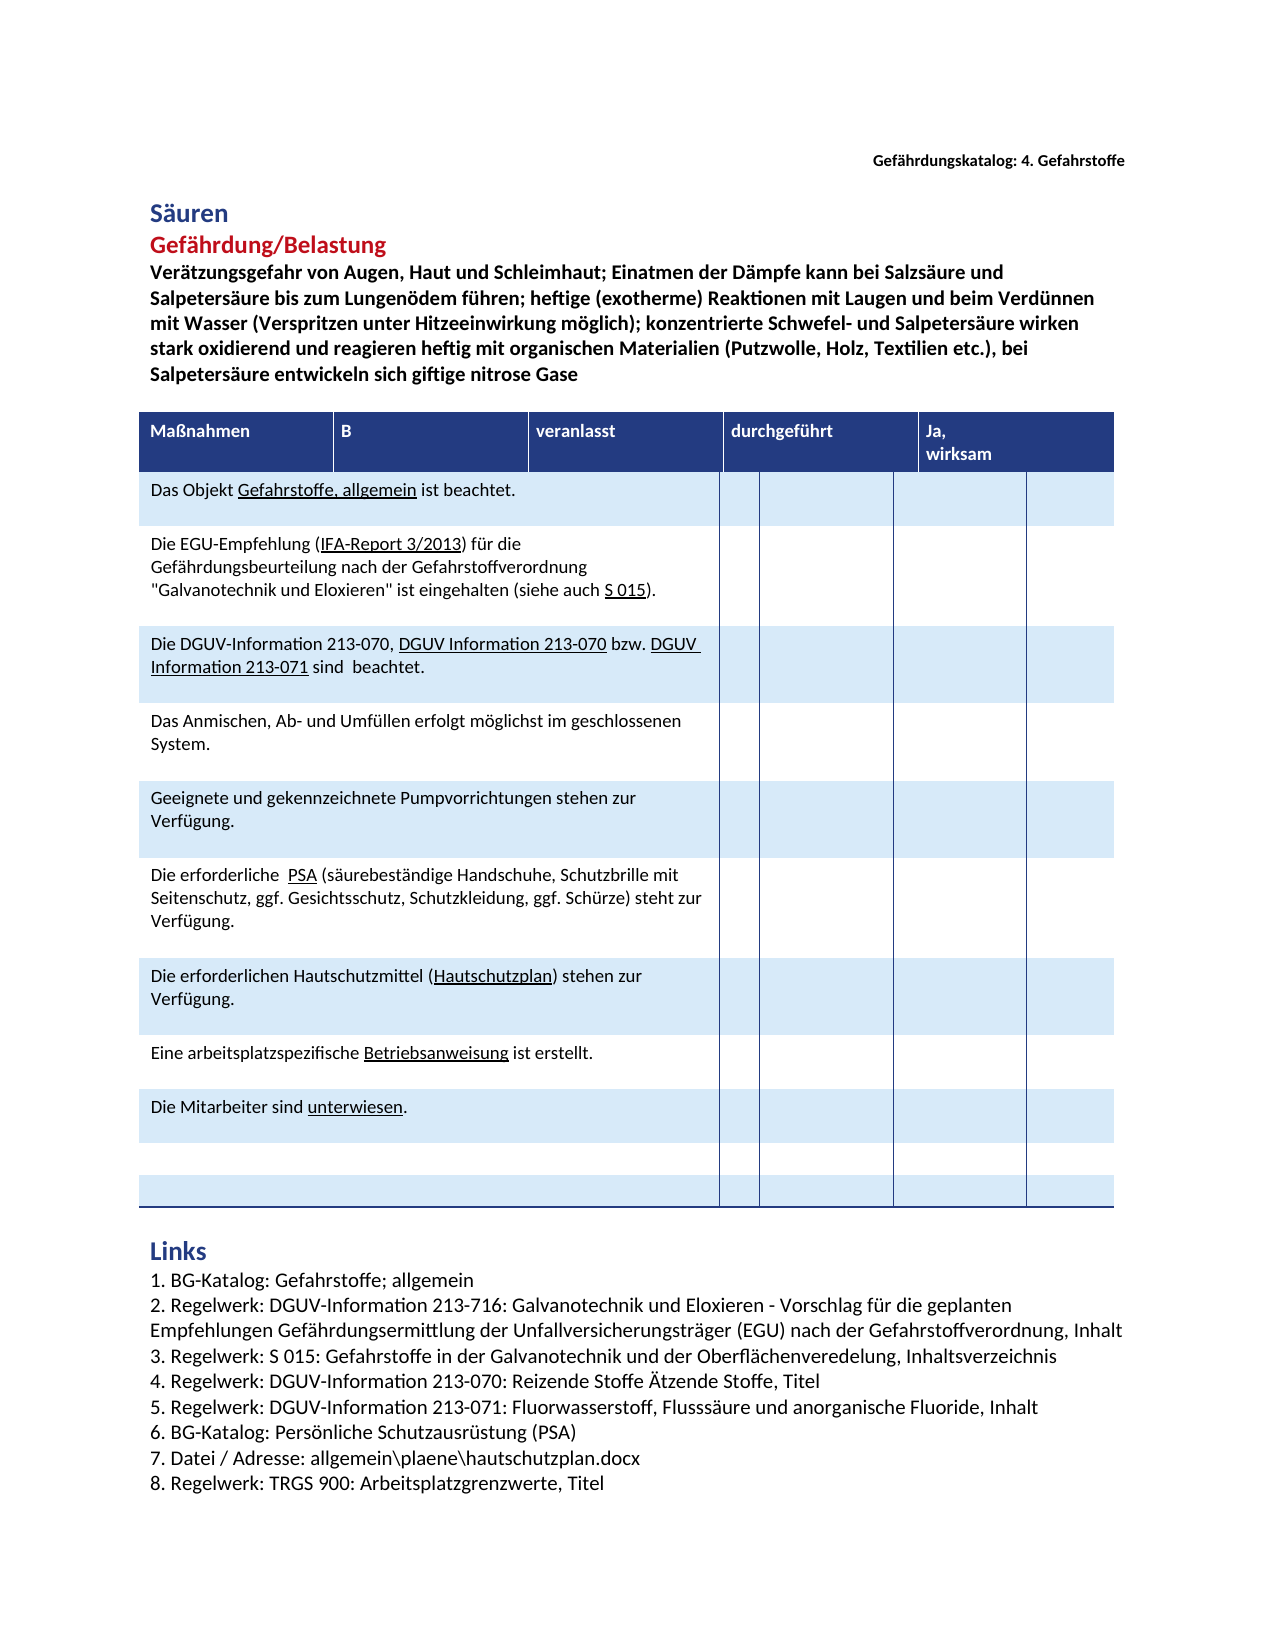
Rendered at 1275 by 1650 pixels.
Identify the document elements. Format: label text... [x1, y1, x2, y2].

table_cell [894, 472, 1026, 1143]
subtitle Gefährdung/Belastung [150, 229, 1125, 259]
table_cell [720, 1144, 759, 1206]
subtitle Links [150, 1234, 1125, 1267]
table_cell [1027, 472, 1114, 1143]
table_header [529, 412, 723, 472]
text 7. Datei / Adresse: allgemein\plaene\hautschutzplan.docx [150, 1445, 1125, 1470]
text 4. Regelwerk: DGUV-Information 213-070: Reizende Stoffe Ätzende Stoffe, Titel [150, 1368, 1125, 1394]
subtitle Gefährdungskatalog: 4. Gefahrstoffe [150, 150, 1125, 170]
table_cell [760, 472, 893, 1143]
text 8. Regelwerk: TRGS 900: Arbeitsplatzgrenzwerte, Titel [150, 1470, 1125, 1496]
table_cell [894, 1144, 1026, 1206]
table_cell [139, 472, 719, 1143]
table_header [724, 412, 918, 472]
text 1. BG-Katalog: Gefahrstoffe; allgemein [150, 1267, 1125, 1292]
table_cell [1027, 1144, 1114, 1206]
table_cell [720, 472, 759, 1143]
text 2. Regelwerk: DGUV-Information 213-716: Galvanotechnik und Eloxieren - Vorschlag für die geplanten Empfehlungen Gefährdungsermittlung der Unfallversicherungsträger (EGU) nach der Gefahrstoffverordnung, Inhalt [150, 1292, 1125, 1343]
text 3. Regelwerk: S 015: Gefahrstoffe in der Galvanotechnik und der Oberflächenveredelung, Inhaltsverzeichnis [150, 1343, 1125, 1368]
text 5. Regelwerk: DGUV-Information 213-071: Fluorwasserstoff, Flusssäure und anorganische Fluoride, Inhalt [150, 1394, 1125, 1419]
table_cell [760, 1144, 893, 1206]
text 6. BG-Katalog: Persönliche Schutzausrüstung (PSA) [150, 1419, 1125, 1445]
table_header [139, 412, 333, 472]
subtitle Säuren [150, 196, 1125, 229]
text Verätzungsgefahr von Augen, Haut und Schleimhaut; Einatmen der Dämpfe kann bei Salzsäure und Salpetersäure bis zum Lungenödem führen; heftige (exotherme) Reaktionen mit Laugen und beim Verdünnen mit Wasser (Verspritzen unter Hitzeeinwirkung möglich); konzentrierte Schwefel- und Salpetersäure wirken stark oxidierend und reagieren heftig mit organischen Materialien (Putzwolle, Holz, Textilien etc.), bei Salpetersäure entwickeln sich giftige nitrose Gase [150, 259, 1125, 386]
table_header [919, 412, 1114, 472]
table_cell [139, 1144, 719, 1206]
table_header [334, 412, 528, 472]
